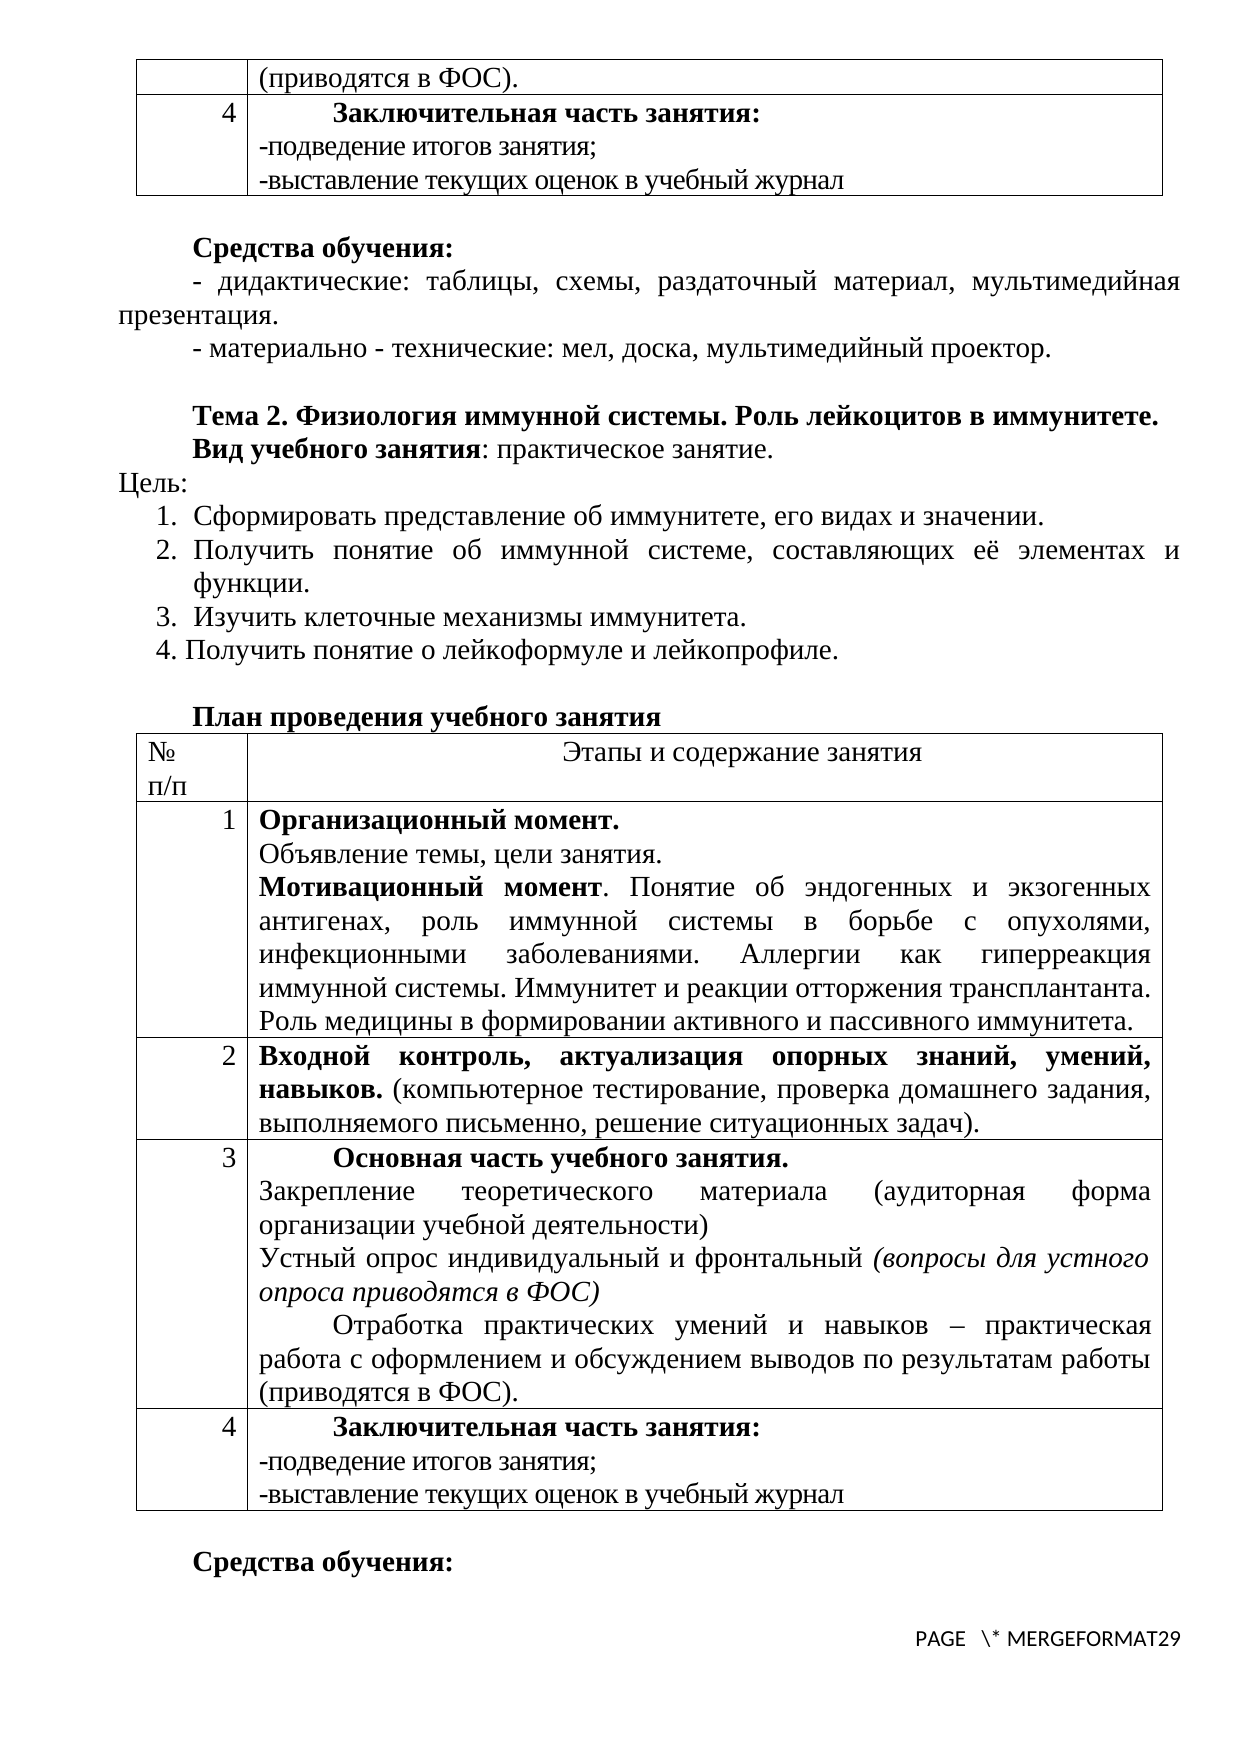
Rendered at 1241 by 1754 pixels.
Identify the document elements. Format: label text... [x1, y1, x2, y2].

list Сформировать представление об иммунитете, его видах и значении. [156, 498, 1181, 532]
table_cell 4 [137, 95, 247, 195]
table_cell Заключительная часть занятия: -подведение итогов занятия; -выставление текущих оценок в учебный журнал [248, 95, 1162, 195]
text - материально - технические: мел, доска, мультимедийный проектор. [118, 331, 1181, 364]
table_cell 2 [137, 1038, 247, 1139]
text Вид учебного занятия: практическое занятие. [118, 431, 1181, 465]
text Средства обучения: [118, 1544, 1181, 1578]
table_cell Организационный момент. Объявление темы, цели занятия. Мотивационный момент. Понятие об эндогенных и экзогенных антигенах, роль иммунной системы в борьбе с опухолями, инфекционными заболеваниями. Аллергии как гиперреакция иммунной системы. Иммунитет и реакции отторжения трансплантанта. Роль медицины в формировании активного и пассивного иммунитета. [248, 802, 1162, 1037]
list Получить понятие об иммунной системе, составляющих её элементах и функции. [156, 532, 1181, 599]
table_cell Входной контроль, актуализация опорных знаний, умений, навыков. (компьютерное тестирование, проверка домашнего задания, выполняемого письменно, решение ситуационных задач). [248, 1038, 1162, 1139]
text 4. Получить понятие о лейкоформуле и лейкопрофиле. [156, 632, 1181, 666]
text Средства обучения: [118, 230, 1181, 263]
text План проведения учебного занятия [118, 699, 1181, 733]
table_cell 3 [137, 60, 247, 94]
table_header Этапы и содержание занятия [248, 734, 1162, 801]
list Изучить клеточные механизмы иммунитета. [156, 599, 1181, 632]
table_cell Заключительная часть занятия: -подведение итогов занятия; -выставление текущих оценок в учебный журнал [248, 1409, 1162, 1510]
text - дидактические: таблицы, схемы, раздаточный материал, мультимедийная презентация. [118, 263, 1181, 331]
table_cell 3 [137, 1140, 247, 1408]
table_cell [248, 60, 1162, 94]
table_header № п/п [137, 734, 247, 801]
table_cell 4 [137, 1409, 247, 1510]
text Тема 2. Физиология иммунной системы. Роль лейкоцитов в иммунитете. [118, 398, 1181, 431]
table_cell 1 [137, 802, 247, 1037]
text Цель: [118, 465, 1181, 498]
